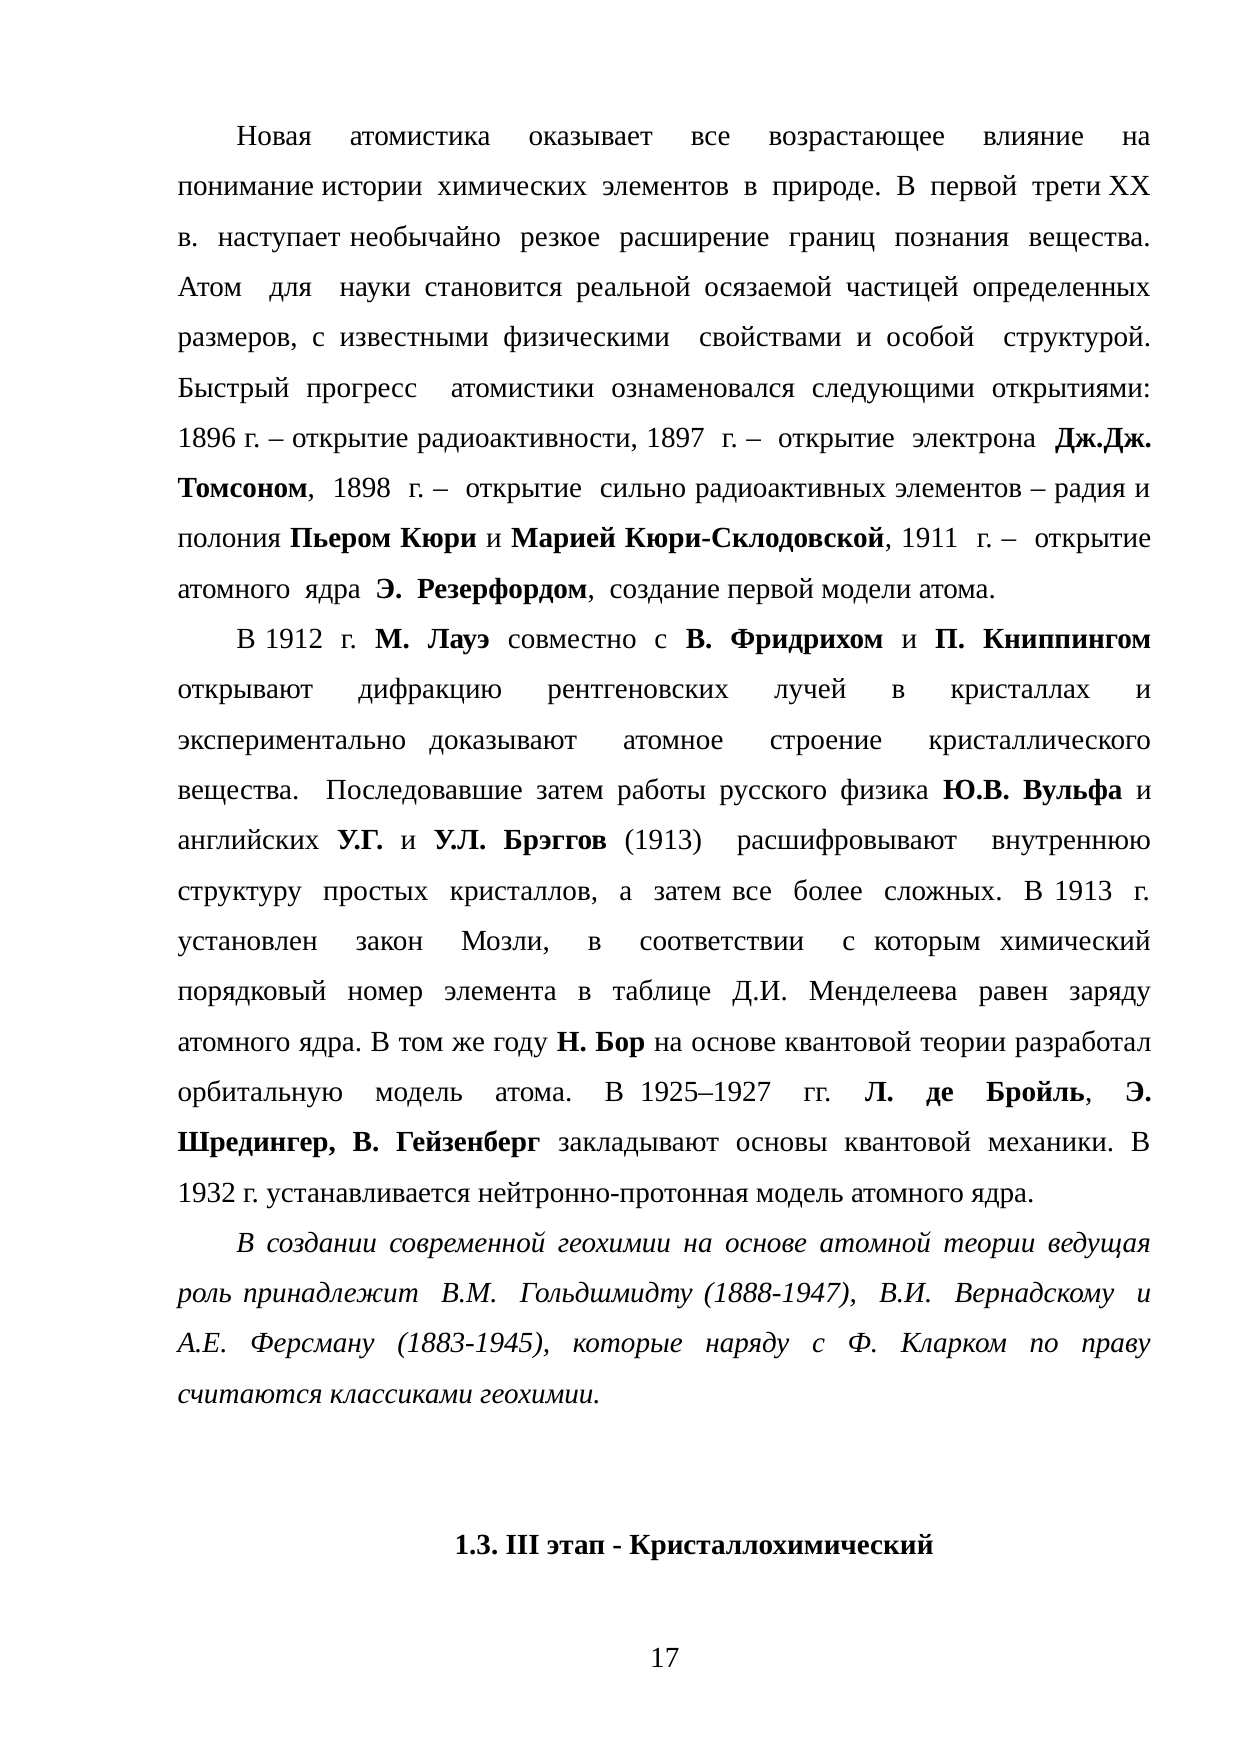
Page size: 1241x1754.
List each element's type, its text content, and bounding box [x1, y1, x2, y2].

text 1.3. III этап - Кристаллохимический [177, 1527, 1152, 1560]
text Новая атомистика оказывает все возрастающее влияние на понимание истории химических элементов в природе. В первой трети XX в. наступает необычайно резкое расширение границ познания вещества. Атом для науки становится реальной осязаемой частицей определенных размеров, с известными физическими свойствами и особой структурой. Быстрый прогресс атомистики ознаменовался следующими открытиями: 1896 г. – открытие радиоактивности, 1897 г. – открытие электрона Дж.Дж. Томсоном, 1898 г. – открытие сильно радиоактивных элементов – радия и полония Пьером Кюри и Марией Кюри-Склодовской, 1911 г. – открытие атомного ядра Э. Резерфордом, создание первой модели атома. [177, 118, 1152, 604]
text В 1912 г. М. Лауэ совместно с В. Фридрихом и П. Книппингом открывают дифракцию рентгеновских лучей в кристаллах и экспериментально доказывают атомное строение кристаллического вещества. Последовавшие затем работы русского физика Ю.В. Вульфа и английских У.Г. и У.Л. Брэггов (1913) расшифровывают внутреннюю структуру простых кристаллов, а затем все более сложных. В 1913 г. установлен закон Мозли, в соответствии с которым химический порядковый номер элемента в таблице Д.И. Менделеева равен заряду атомного ядра. В том же году Н. Бор на основе квантовой теории разработал орбитальную модель атома. В 1925–1927 гг. Л. де Бройль, Э. Шредингер, В. Гейзенберг закладывают основы квантовой механики. В 1932 г. устанавливается нейтронно-протонная модель атомного ядра. [177, 621, 1152, 1208]
text В создании современной геохимии на основе атомной теории ведущая роль принадлежит В.М. Гольдшмидту (1888-1947), В.И. Вернадскому и А.Е. Ферсману (1883-1945), которые наряду с Ф. Кларком по праву считаются классиками геохимии. [177, 1225, 1152, 1409]
